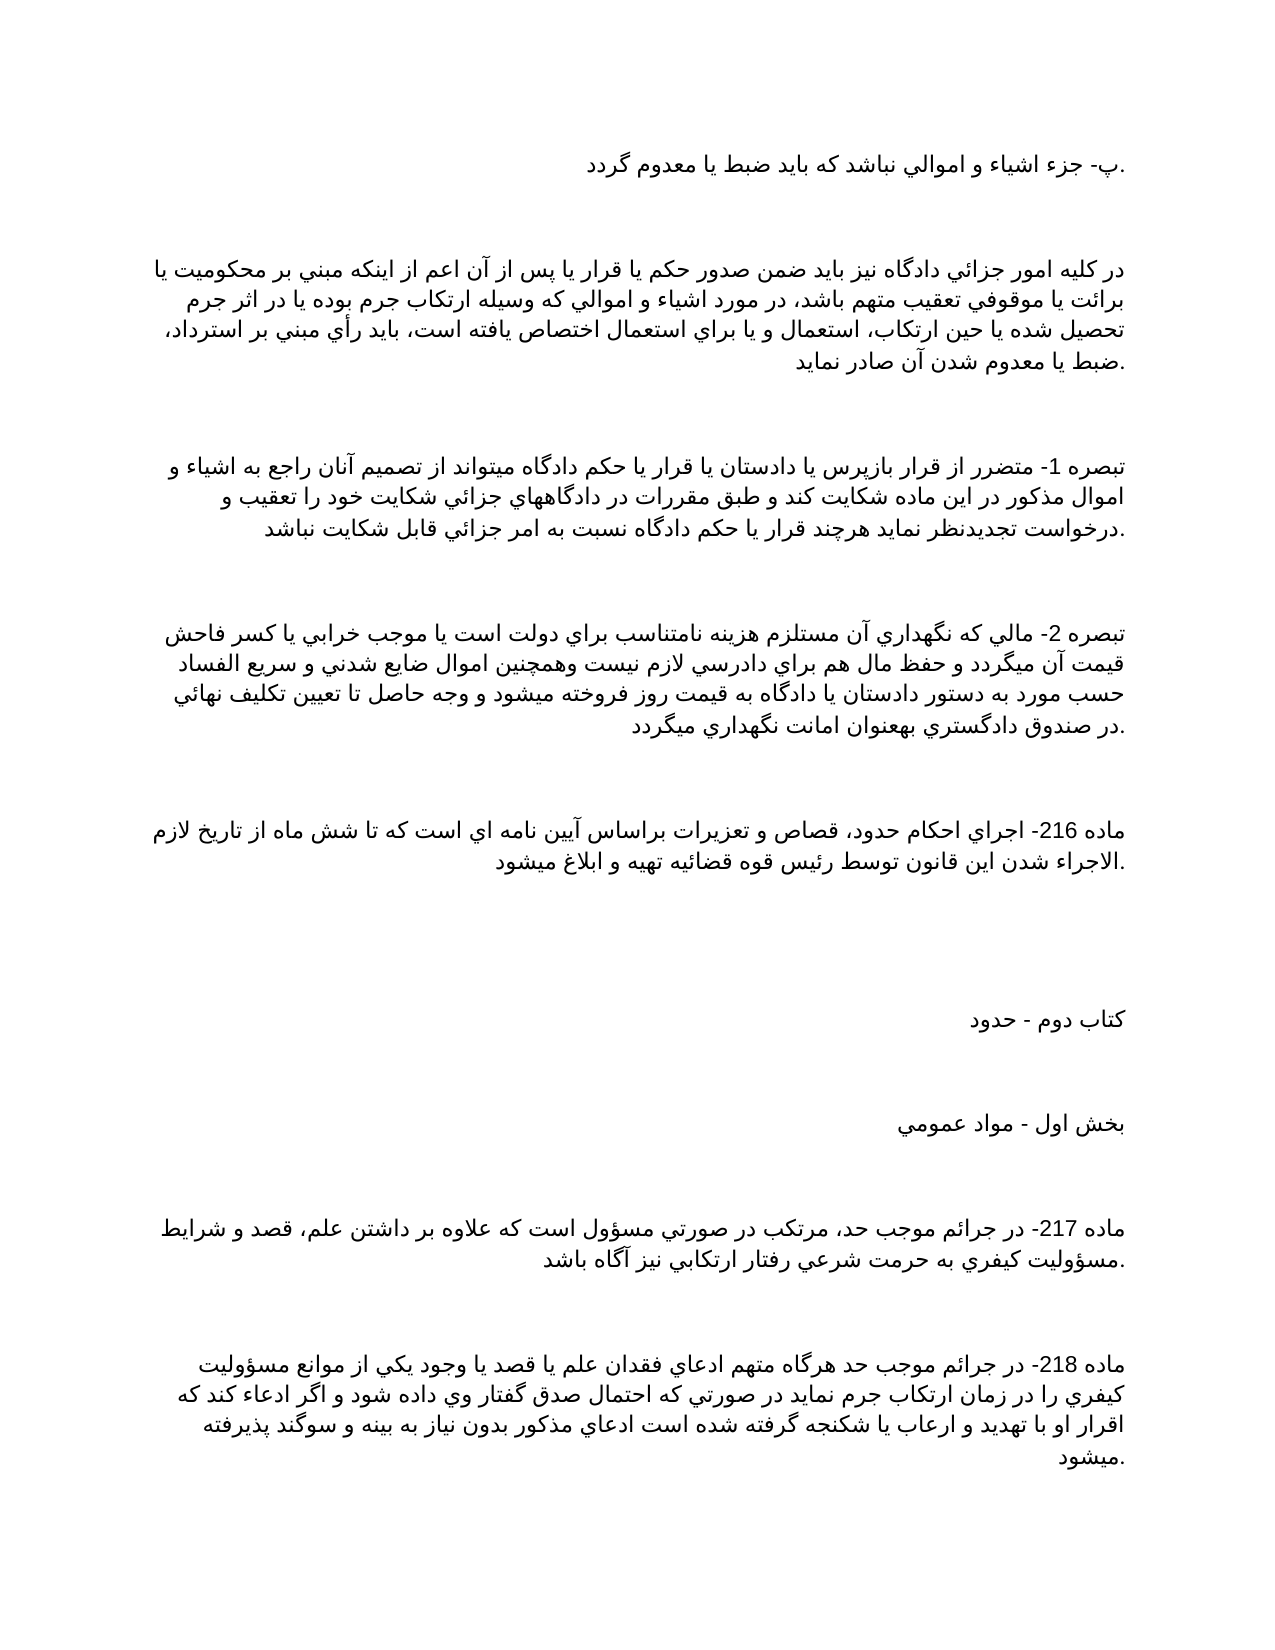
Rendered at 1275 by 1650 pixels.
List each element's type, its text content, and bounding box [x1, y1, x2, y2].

text تبصره 1- متضرر از قرار بازپرس يا دادستان يا قرار يا حكم دادگاه ميتواند از تصميم آنان راجع به اشياء و اموال مذكور در اين ماده شكايت كند و طبق مقررات در دادگاههاي جزائي شكايت خود را تعقيب و درخواست تجديدنظر نمايد هرچند قرار يا حكم دادگاه نسبت به امر جزائي قابل شكايت نباشد. [150, 453, 1125, 542]
text در كليه امور جزائي دادگاه نيز بايد ضمن صدور حكم يا قرار يا پس از آن اعم از اينكه مبني بر محكوميت يا برائت يا موقوفي تعقيب متهم باشد، در مورد اشياء و اموالي كه وسيله ارتكاب جرم بوده يا در اثر جرم تحصيل شده يا حين ارتكاب، استعمال و يا براي استعمال اختصاص يافته است، بايد رأي مبني بر استرداد، ضبط يا معدوم شدن آن صادر نمايد. [150, 256, 1125, 375]
text ماده 217- در جرائم موجب حد، مرتكب در صورتي مسؤول است كه علاوه بر داشتن علم، قصد و شرايط مسؤوليت كيفري به حرمت شرعي رفتار ارتكابي نيز آگاه باشد. [150, 1214, 1125, 1273]
text ماده 216- اجراي احكام حدود، قصاص و تعزيرات براساس آيين نامه اي است كه تا شش ماه از تاريخ لازم الاجراء شدن اين قانون توسط رئيس قوه قضائيه تهيه و ابلاغ ميشود. [150, 817, 1125, 875]
text كتاب دوم - حدود [150, 1006, 1125, 1033]
text تبصره 2- مالي كه نگهداري آن مستلزم هزينه نامتناسب براي دولت است يا موجب خرابي يا كسر فاحش قيمت آن ميگردد و حفظ مال هم براي دادرسي لازم نيست وهمچنين اموال ضايع شدني و سريع الفساد حسب مورد به دستور دادستان يا دادگاه به قيمت روز فروخته ميشود و وجه حاصل تا تعيين تكليف نهائي در صندوق دادگستري بهعنوان امانت نگهداري ميگردد. [150, 620, 1125, 739]
text بخش اول - مواد عمومي [150, 1110, 1125, 1137]
text پ- جزء اشياء و اموالي نباشد كه بايد ضبط يا معدوم گردد. [150, 150, 1125, 178]
text ماده 218- در جرائم موجب حد هرگاه متهم ادعاي فقدان علم يا قصد يا وجود يكي از موانع مسؤوليت كيفري را در زمان ارتكاب جرم نمايد در صورتي كه احتمال صدق گفتار وي داده شود و اگر ادعاء كند كه اقرار او با تهديد و ارعاب يا شكنجه گرفته شده است ادعاي مذكور بدون نياز به بينه و سوگند پذيرفته ميشود. [150, 1351, 1125, 1470]
